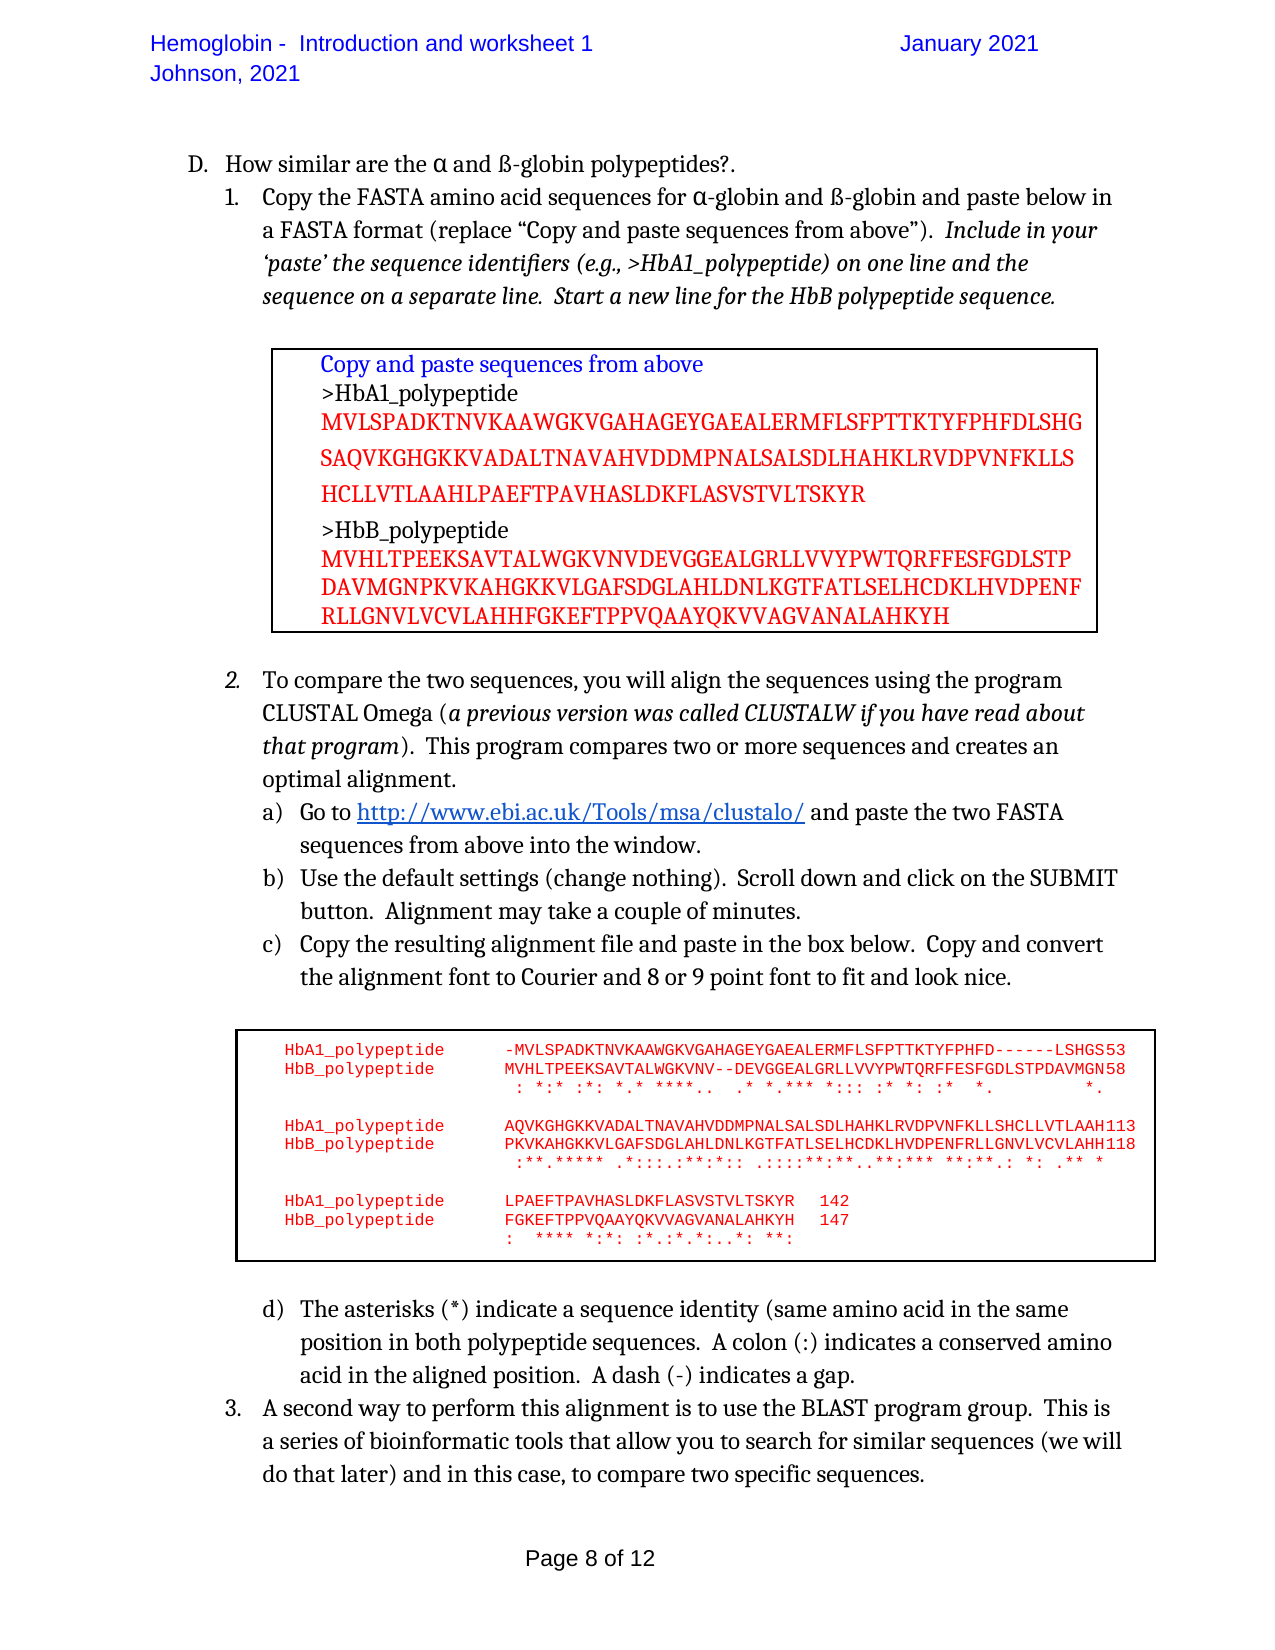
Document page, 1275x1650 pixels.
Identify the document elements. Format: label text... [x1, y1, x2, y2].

list Copy the FASTA amino acid sequences for α-globin and ß-globin and paste below in a FASTA format (replace “Copy and paste sequences from above”). Include in your ‘paste’ the sequence identifiers (e.g., >HbA1_polypeptide) on one line and the sequence on a separate line. Start a new line for the HbB polypeptide sequence. [225, 183, 1125, 311]
list To compare the two sequences, you will align the sequences using the program CLUSTAL Omega (a previous version was called CLUSTALW if you have read about that program). This program compares two or more sequences and creates an optimal alignment. [225, 666, 1125, 794]
list A second way to perform this alignment is to use the BLAST program group. This is a series of bioinformatic tools that allow you to search for similar sequences (we will do that later) and in this case, to compare two specific sequences. [225, 1394, 1125, 1488]
table_header Copy and paste sequences from above >HbA1_polypeptide MVLSPADKTNVKAAWGKVGAHAGEYGAEALERMFLSFPTTKTYFPHFDLSHGSAQVKGHGKKVADALTNAVAHVDDMPNALSALSDLHAHKLRVDPVNFKLLSHCLLVTLAAHLPAEFTPAVHASLDKFLASVSTVLTSKYR >HbB_polypeptide MVHLTPEEKSAVTALWGKVNVDEVGGEALGRLLVVYPWTQRFFESFGDLSTPDAVMGNPKVKAHGKKVLGAFSDGLAHLDNLKGTFATLSELHCDKLHVDPENFRLLGNVLVCVLAHHFGKEFTPPVQAAYQKVVAGVANALAHKYH [273, 350, 1096, 631]
list Copy the resulting alignment file and paste in the box below. Copy and convert the alignment font to Courier and 8 or 9 point font to fit and look nice. [262, 930, 1125, 992]
table_header HbA1_polypeptide -MVLSPADKTNVKAAWGKVGAHAGEYGAEALERMFLSFPTTKTYFPHFD------LSHGS 53 HbB_polypeptide MVHLTPEEKSAVTALWGKVNV--DEVGGEALGRLLVVYPWTQRFFESFGDLSTPDAVMGN 58 : *:* :*: *.* ****.. .* *.*** *::: :* *: :* *. *. HbA1_polypeptide AQVKGHGKKVADALTNAVAHVDDMPNALSALSDLHAHKLRVDPVNFKLLSHCLLVTLAAH 113 HbB_polypeptide PKVKAHGKKVLGAFSDGLAHLDNLKGTFATLSELHCDKLHVDPENFRLLGNVLVCVLAHH 118 :**.***** .*:::.:**:*:: .::::**:**..**:*** **:**.: *: .** * HbA1_polypeptide LPAEFTPAVHASLDKFLASVSTVLTSKYR 142 HbB_polypeptide FGKEFTPPVQAAYQKVVAGVANALAHKYH 147 : **** *:*: :*.:*.*:..*: **: [238, 1031, 1154, 1259]
list Go to http://www.ebi.ac.uk/Tools/msa/clustalo/ and paste the two FASTA sequences from above into the window. [262, 798, 1125, 860]
list Use the default settings (change nothing). Scroll down and click on the SUBMIT button. Alignment may take a couple of minutes. [262, 864, 1125, 926]
list The asterisks (*) indicate a sequence identity (same amino acid in the same position in both polypeptide sequences. A colon (:) indicates a conserved amino acid in the aligned position. A dash (-) indicates a gap. [262, 1294, 1125, 1389]
list How similar are the α and ß-globin polypeptides?. [187, 150, 1125, 178]
